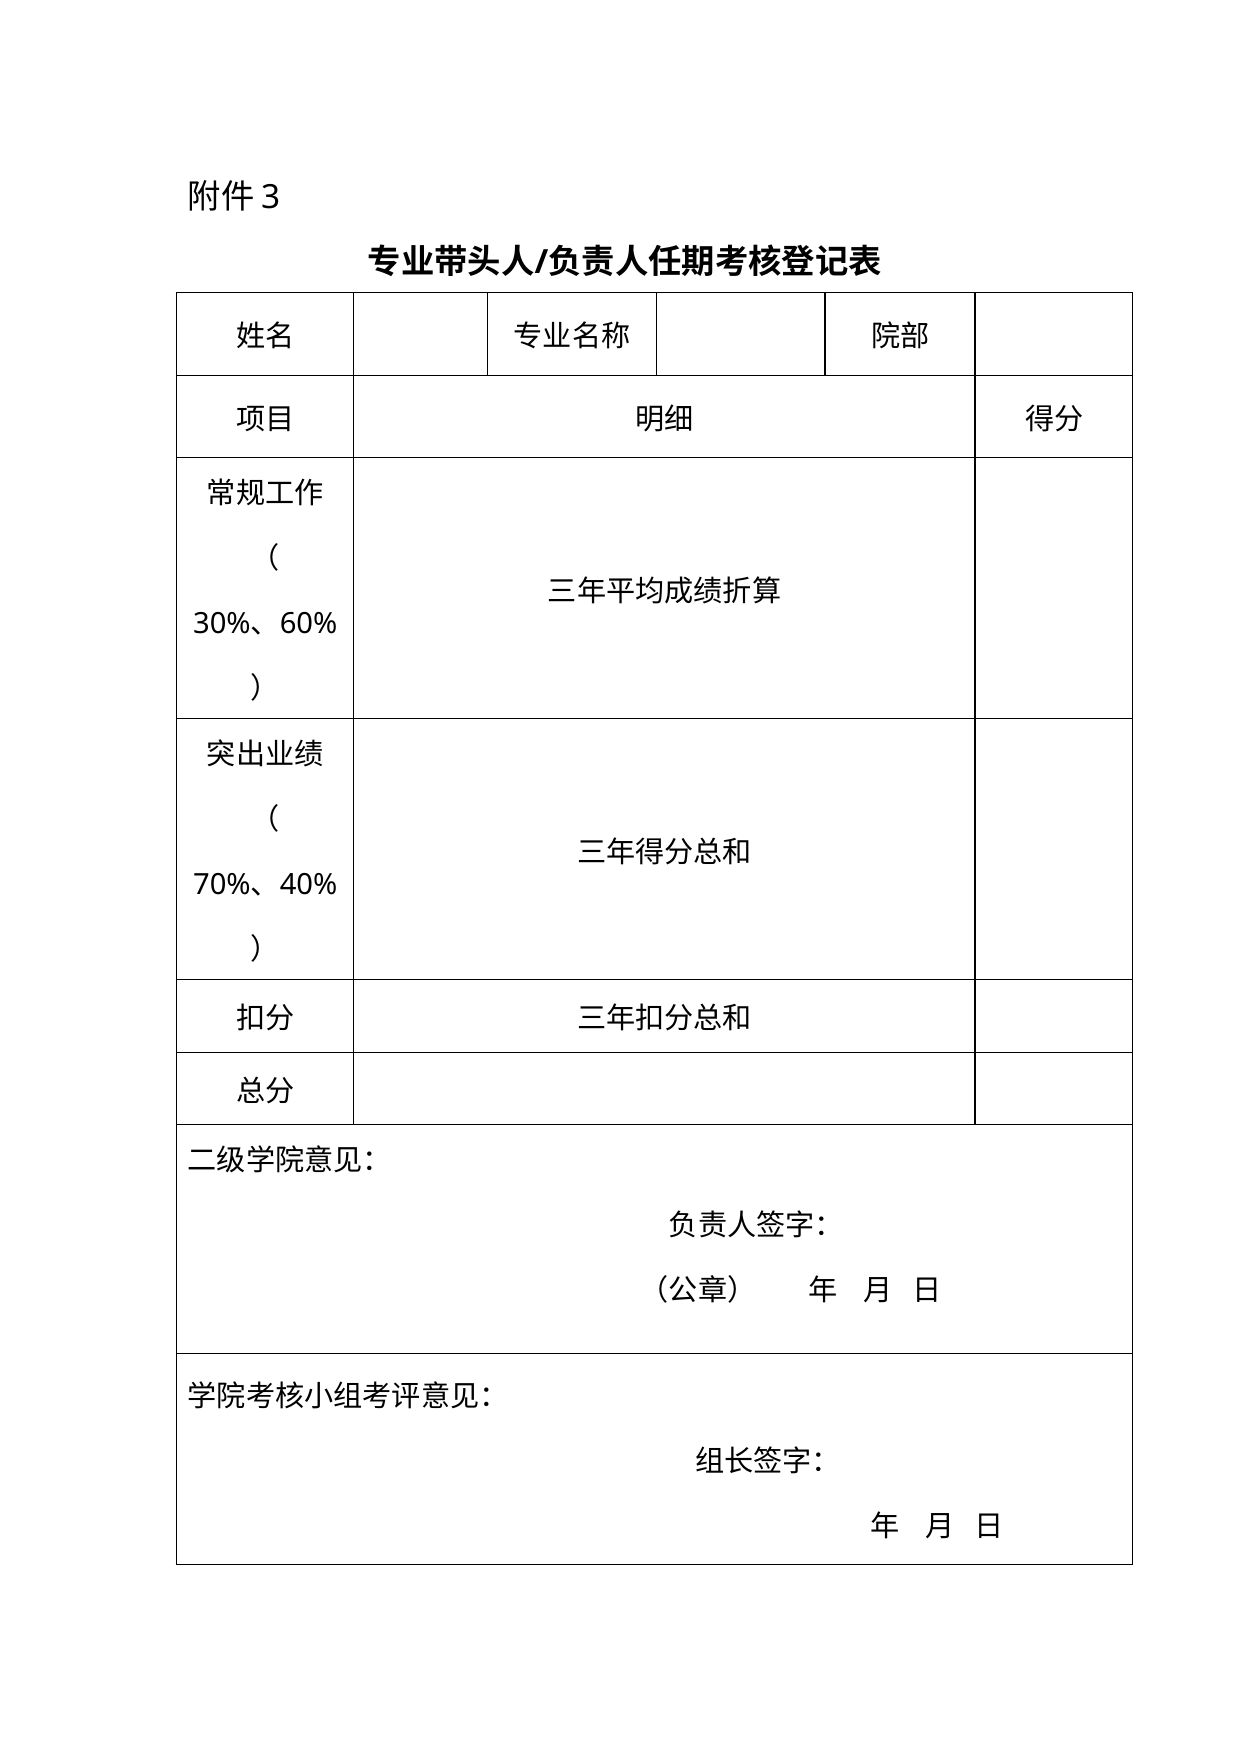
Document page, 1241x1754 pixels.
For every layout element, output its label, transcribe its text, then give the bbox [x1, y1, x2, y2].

text 专业带头人/负责人任期考核登记表 [187, 227, 1053, 292]
table_header 专业名称 [488, 293, 656, 375]
table_cell 明细 [354, 376, 974, 457]
table_cell [976, 458, 1132, 718]
table_cell [976, 1053, 1132, 1124]
table_header [976, 293, 1132, 375]
table_cell 三年扣分总和 [354, 980, 974, 1052]
table_header [657, 293, 824, 375]
table_cell [354, 1053, 974, 1124]
table_cell 得分 [976, 376, 1132, 457]
table_cell 二级学院意见： 负责人签字： （公章） 年 月 日 [177, 1125, 1132, 1352]
table_cell 扣分 [177, 980, 353, 1052]
table_cell 总分 [177, 1053, 353, 1124]
table_cell 三年得分总和 [354, 719, 974, 979]
table_header 院部 [826, 293, 974, 375]
table_cell 常规工作 （30%、60%） [177, 458, 353, 718]
table_cell 突出业绩 （70%、40%） [177, 719, 353, 979]
table_cell 三年平均成绩折算 [354, 458, 974, 718]
table_cell [976, 719, 1132, 979]
table_cell [976, 980, 1132, 1052]
table_header 姓名 [177, 293, 353, 375]
text 学院：（签章） 专业： 姓名：附件3 [187, 162, 1053, 227]
table_cell 学院考核小组考评意见： 组长签字： 年 月 日 [177, 1354, 1132, 1563]
table_header [354, 293, 487, 375]
table_cell 项目 [177, 376, 353, 457]
